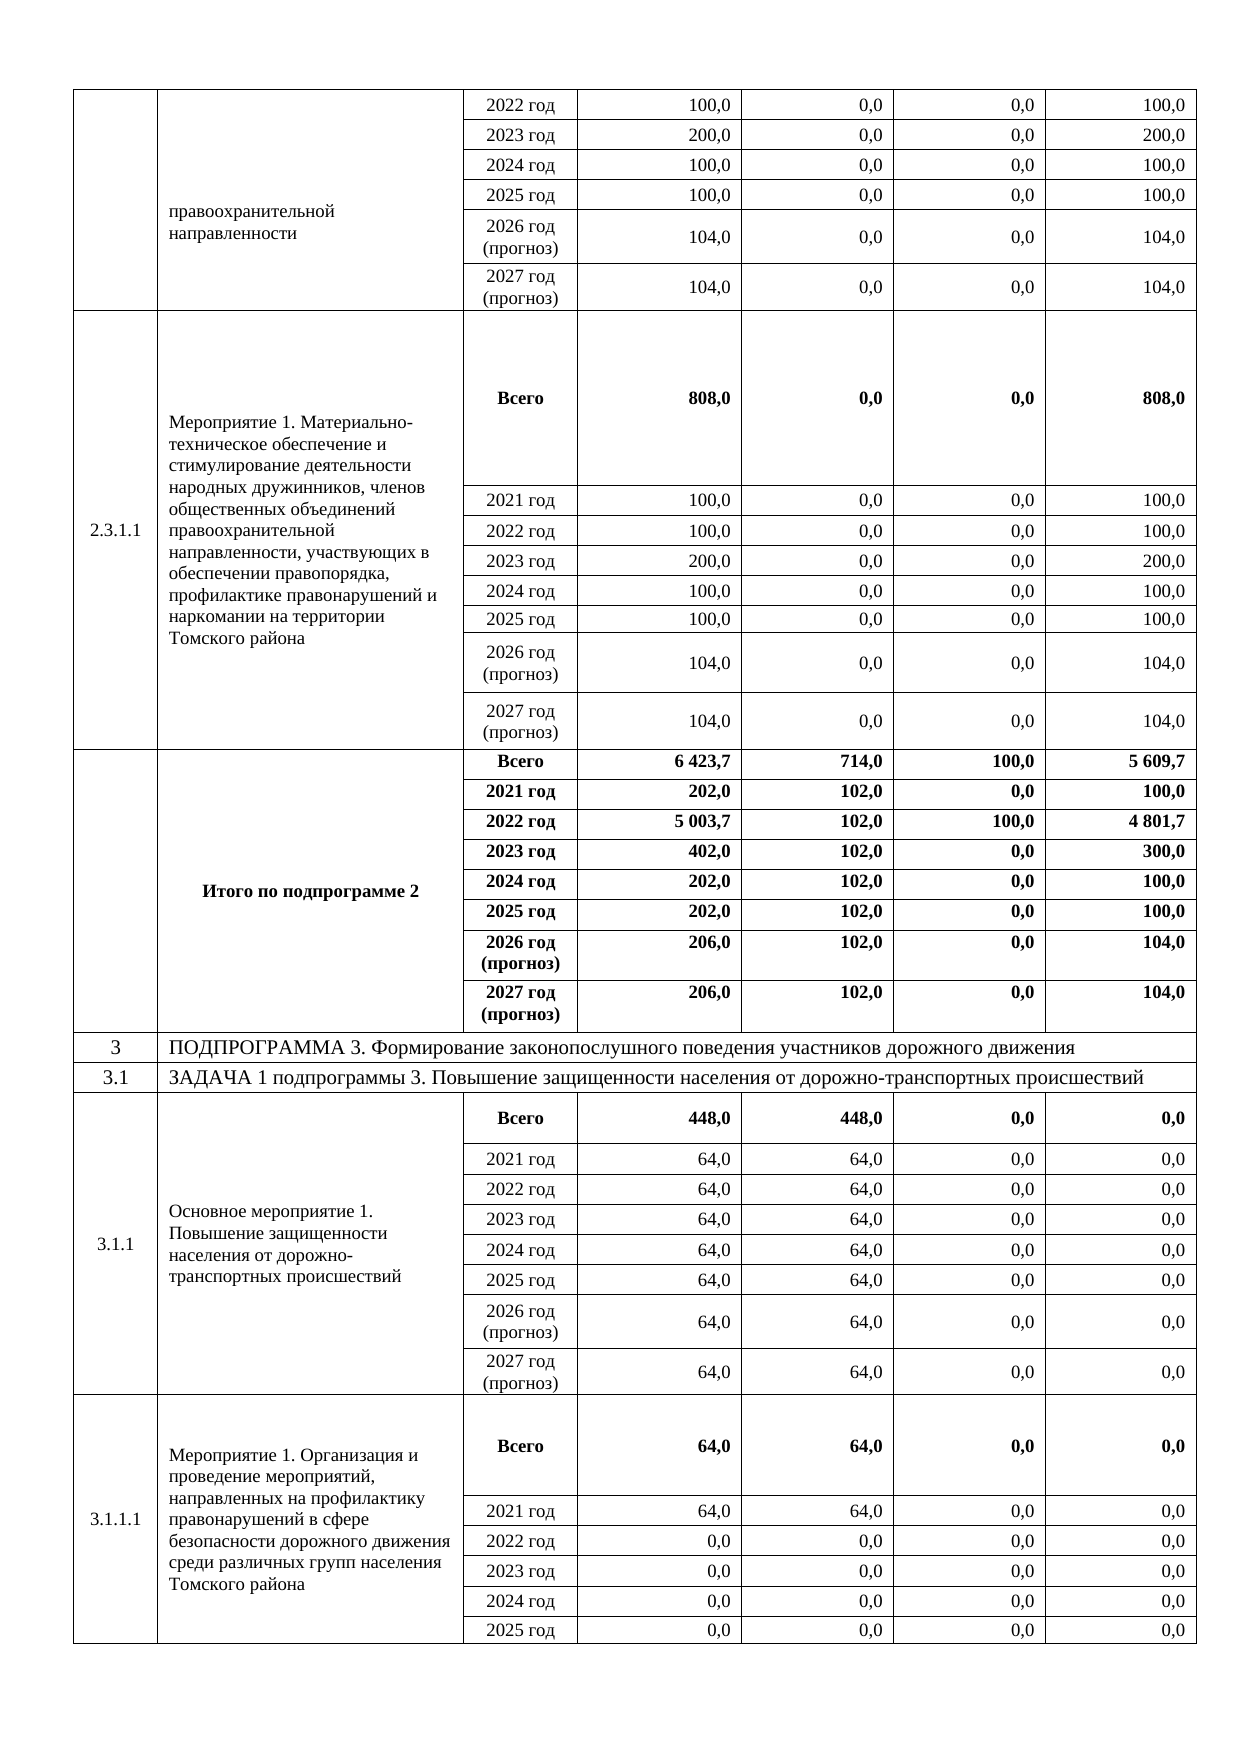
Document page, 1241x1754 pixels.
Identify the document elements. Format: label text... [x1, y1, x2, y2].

table_cell 0,0 [578, 1526, 741, 1555]
table_cell 104,0 [578, 633, 741, 692]
table_cell Итого по подпрограмме 2 [158, 750, 463, 1032]
table_cell 100,0 [1046, 576, 1196, 605]
table_cell 2021 год [464, 1496, 577, 1525]
table_cell 0,0 [894, 150, 1045, 179]
table_cell 64,0 [742, 1175, 893, 1203]
table_cell 2022 год [464, 1526, 577, 1555]
table_cell 2021 год [464, 1144, 577, 1173]
table_cell 202,0 [578, 780, 741, 809]
table_cell Мероприятие 1. Материально-техническое обеспечение и стимулирование деятельности народных дружинников, членов общественных объединений правоохранительной направленности, участвующих в обеспечении правопорядка, профилактике правонарушений и наркомании на территории Томского района [158, 311, 463, 749]
table_cell 0,0 [1046, 1349, 1196, 1394]
table_cell 206,0 [578, 981, 741, 1032]
table_cell 104,0 [1046, 693, 1196, 749]
table_cell 64,0 [742, 1295, 893, 1348]
table_cell 0,0 [1046, 1395, 1196, 1495]
table_cell 0,0 [742, 311, 893, 484]
table_cell 5 003,7 [578, 810, 741, 839]
table_cell 100,0 [1046, 90, 1196, 119]
table_cell 102,0 [742, 870, 893, 899]
table_cell 0,0 [894, 900, 1045, 929]
table_cell 0,0 [742, 150, 893, 179]
table_cell 0,0 [894, 981, 1045, 1032]
table_cell 200,0 [578, 120, 741, 149]
table_cell 104,0 [578, 693, 741, 749]
table_cell 100,0 [1046, 516, 1196, 545]
table_cell 808,0 [1046, 311, 1196, 484]
table_cell 2021 год [464, 486, 577, 515]
table_cell 64,0 [742, 1349, 893, 1394]
table_cell 2024 год [464, 870, 577, 899]
table_cell 2025 год [464, 900, 577, 929]
table_cell ПОДПРОГРАММА 3. Формирование законопослушного поведения участников дорожного движения [158, 1033, 1196, 1062]
table_cell 0,0 [894, 264, 1045, 309]
table_cell 0,0 [894, 1093, 1045, 1143]
table_cell 100,0 [578, 516, 741, 545]
table_cell 0,0 [578, 1556, 741, 1586]
table_cell Всего [464, 311, 577, 484]
table_cell 64,0 [742, 1235, 893, 1264]
table_cell 0,0 [894, 633, 1045, 692]
table_cell 0,0 [894, 516, 1045, 545]
table_cell 64,0 [742, 1144, 893, 1173]
table_cell 2025 год [464, 606, 577, 632]
table_cell 3.1.1 [74, 1093, 157, 1394]
table_cell 100,0 [1046, 180, 1196, 209]
table_cell [74, 750, 157, 1032]
table_cell 202,0 [578, 870, 741, 899]
table_cell 0,0 [1046, 1235, 1196, 1264]
table_cell 0,0 [742, 1587, 893, 1616]
table_cell 100,0 [578, 576, 741, 605]
table_cell 0,0 [894, 546, 1045, 575]
table_cell 2022 год [464, 90, 577, 119]
table_cell 2023 год [464, 1205, 577, 1234]
table_cell 64,0 [578, 1295, 741, 1348]
table_cell 0,0 [1046, 1496, 1196, 1525]
table_cell 808,0 [578, 311, 741, 484]
table_cell 0,0 [742, 606, 893, 632]
table_cell 0,0 [742, 90, 893, 119]
table_cell 206,0 [578, 931, 741, 980]
table_cell 104,0 [578, 264, 741, 309]
table_cell 104,0 [1046, 264, 1196, 309]
table_cell 64,0 [578, 1235, 741, 1264]
table_cell 2023 год [464, 546, 577, 575]
table_cell 0,0 [578, 1617, 741, 1643]
table_cell 0,0 [742, 486, 893, 515]
table_cell 2024 год [464, 1235, 577, 1264]
table_cell 0,0 [894, 120, 1045, 149]
table_cell 100,0 [578, 150, 741, 179]
table_cell 200,0 [1046, 120, 1196, 149]
table_cell 0,0 [894, 1556, 1045, 1586]
table_cell 2021 год [464, 780, 577, 809]
table_cell 0,0 [894, 606, 1045, 632]
table_cell 2023 год [464, 120, 577, 149]
table_cell 100,0 [578, 606, 741, 632]
table_cell 2023 год [464, 840, 577, 869]
table_cell 0,0 [894, 1265, 1045, 1294]
table_cell Всего [464, 750, 577, 779]
table_cell 200,0 [1046, 546, 1196, 575]
table_cell 64,0 [742, 1496, 893, 1525]
table_cell 102,0 [742, 900, 893, 929]
table_cell ЗАДАЧА 1 подпрограммы 3. Повышение защищенности населения от дорожно-транспортных происшествий [158, 1063, 1196, 1092]
table_cell 0,0 [578, 1587, 741, 1616]
table_cell 0,0 [742, 120, 893, 149]
table_cell 64,0 [578, 1349, 741, 1394]
table_cell 100,0 [578, 180, 741, 209]
table_cell 448,0 [578, 1093, 741, 1143]
table_cell 100,0 [1046, 486, 1196, 515]
table_cell 2026 год (прогноз) [464, 633, 577, 692]
table_cell 2022 год [464, 810, 577, 839]
table_cell Всего [464, 1093, 577, 1143]
table_cell 0,0 [894, 210, 1045, 263]
table_cell 0,0 [1046, 1265, 1196, 1294]
table_cell 2027 год (прогноз) [464, 264, 577, 309]
table_cell 0,0 [894, 693, 1045, 749]
table_cell 0,0 [894, 1617, 1045, 1643]
table_cell 0,0 [1046, 1205, 1196, 1234]
table_cell 64,0 [742, 1395, 893, 1495]
table_cell 0,0 [894, 1205, 1045, 1234]
table_cell Мероприятие 1. Организация и проведение мероприятий, направленных на профилактику правонарушений в сфере безопасности дорожного движения среди различных групп населения Томского района [158, 1395, 463, 1643]
table_cell 0,0 [742, 1617, 893, 1643]
table_cell 100,0 [1046, 870, 1196, 899]
table_cell 0,0 [894, 780, 1045, 809]
table_cell 0,0 [1046, 1556, 1196, 1586]
table_cell 0,0 [742, 633, 893, 692]
table_cell 102,0 [742, 840, 893, 869]
table_cell 0,0 [894, 840, 1045, 869]
table_cell 0,0 [894, 180, 1045, 209]
table_cell 100,0 [1046, 780, 1196, 809]
table_cell 0,0 [894, 576, 1045, 605]
table_cell 100,0 [578, 486, 741, 515]
table_cell 102,0 [742, 810, 893, 839]
table_cell 64,0 [578, 1265, 741, 1294]
table_cell 200,0 [578, 546, 741, 575]
table_cell 64,0 [578, 1144, 741, 1173]
table_cell 2027 год (прогноз) [464, 1349, 577, 1394]
table_cell 0,0 [894, 90, 1045, 119]
table_cell 0,0 [742, 546, 893, 575]
table_cell 0,0 [894, 1496, 1045, 1525]
table_cell 0,0 [742, 264, 893, 309]
table_cell 0,0 [742, 693, 893, 749]
table_cell 104,0 [1046, 633, 1196, 692]
table_cell 2024 год [464, 150, 577, 179]
table_cell Основное мероприятие 1. Повышение защищенности населения от дорожно-транспортных происшествий [158, 1093, 463, 1394]
table_cell 2027 год (прогноз) [464, 981, 577, 1032]
table_cell 714,0 [742, 750, 893, 779]
table_cell 0,0 [894, 1395, 1045, 1495]
table_cell 3 [74, 1033, 157, 1062]
table_cell 2025 год [464, 1617, 577, 1643]
table_cell 102,0 [742, 981, 893, 1032]
table_cell 0,0 [894, 311, 1045, 484]
table_cell 3.1.1.1 [74, 1395, 157, 1643]
table_cell 0,0 [742, 576, 893, 605]
table_cell 2025 год [464, 1265, 577, 1294]
table_cell 2024 год [464, 576, 577, 605]
table_cell 100,0 [1046, 606, 1196, 632]
table_cell 0,0 [894, 1587, 1045, 1616]
table_cell 2024 год [464, 1587, 577, 1616]
table_cell 448,0 [742, 1093, 893, 1143]
table_cell 64,0 [578, 1496, 741, 1525]
table_cell 0,0 [894, 1235, 1045, 1264]
table_cell 104,0 [1046, 210, 1196, 263]
table_cell 2026 год (прогноз) [464, 210, 577, 263]
table_cell 100,0 [894, 810, 1045, 839]
table_cell 2023 год [464, 1556, 577, 1586]
table_cell 100,0 [894, 750, 1045, 779]
table_cell 0,0 [894, 486, 1045, 515]
table_cell 2027 год (прогноз) [464, 693, 577, 749]
table_cell 0,0 [742, 1556, 893, 1586]
table_cell 0,0 [894, 1295, 1045, 1348]
table_cell 64,0 [578, 1205, 741, 1234]
table_cell 102,0 [742, 931, 893, 980]
table_cell 0,0 [1046, 1617, 1196, 1643]
table_cell 0,0 [1046, 1587, 1196, 1616]
table_cell 0,0 [894, 1526, 1045, 1555]
table_cell 104,0 [1046, 931, 1196, 980]
table_cell 100,0 [1046, 150, 1196, 179]
table_cell 0,0 [894, 1349, 1045, 1394]
table_cell 2022 год [464, 516, 577, 545]
table_cell 102,0 [742, 780, 893, 809]
table_cell 2025 год [464, 180, 577, 209]
table_cell 100,0 [578, 90, 741, 119]
table_cell 104,0 [578, 210, 741, 263]
table_cell 2.3.1.1 [74, 311, 157, 749]
table_cell 0,0 [894, 1144, 1045, 1173]
table_cell 5 609,7 [1046, 750, 1196, 779]
table_cell 402,0 [578, 840, 741, 869]
table_cell 104,0 [1046, 981, 1196, 1032]
table_cell 0,0 [894, 1175, 1045, 1203]
table_cell 202,0 [578, 900, 741, 929]
table_cell 0,0 [742, 1526, 893, 1555]
table_cell 0,0 [742, 180, 893, 209]
table_cell 300,0 [1046, 840, 1196, 869]
table_cell 64,0 [578, 1175, 741, 1203]
table_cell 2026 год (прогноз) [464, 1295, 577, 1348]
table_cell 0,0 [1046, 1175, 1196, 1203]
table_cell 3.1 [74, 1063, 157, 1092]
table_cell 64,0 [578, 1395, 741, 1495]
table_cell 0,0 [742, 210, 893, 263]
table_cell 0,0 [894, 931, 1045, 980]
table_cell 0,0 [1046, 1526, 1196, 1555]
table_cell Всего [464, 1395, 577, 1495]
table_cell 6 423,7 [578, 750, 741, 779]
table_cell 0,0 [1046, 1144, 1196, 1173]
table_cell 0,0 [1046, 1295, 1196, 1348]
table_cell 0,0 [742, 516, 893, 545]
table_cell 0,0 [1046, 1093, 1196, 1143]
table_cell 100,0 [1046, 900, 1196, 929]
table_cell 0,0 [894, 870, 1045, 899]
table_cell 2026 год (прогноз) [464, 931, 577, 980]
table_cell 64,0 [742, 1265, 893, 1294]
table_cell 4 801,7 [1046, 810, 1196, 839]
table_cell 2022 год [464, 1175, 577, 1203]
table_cell 64,0 [742, 1205, 893, 1234]
